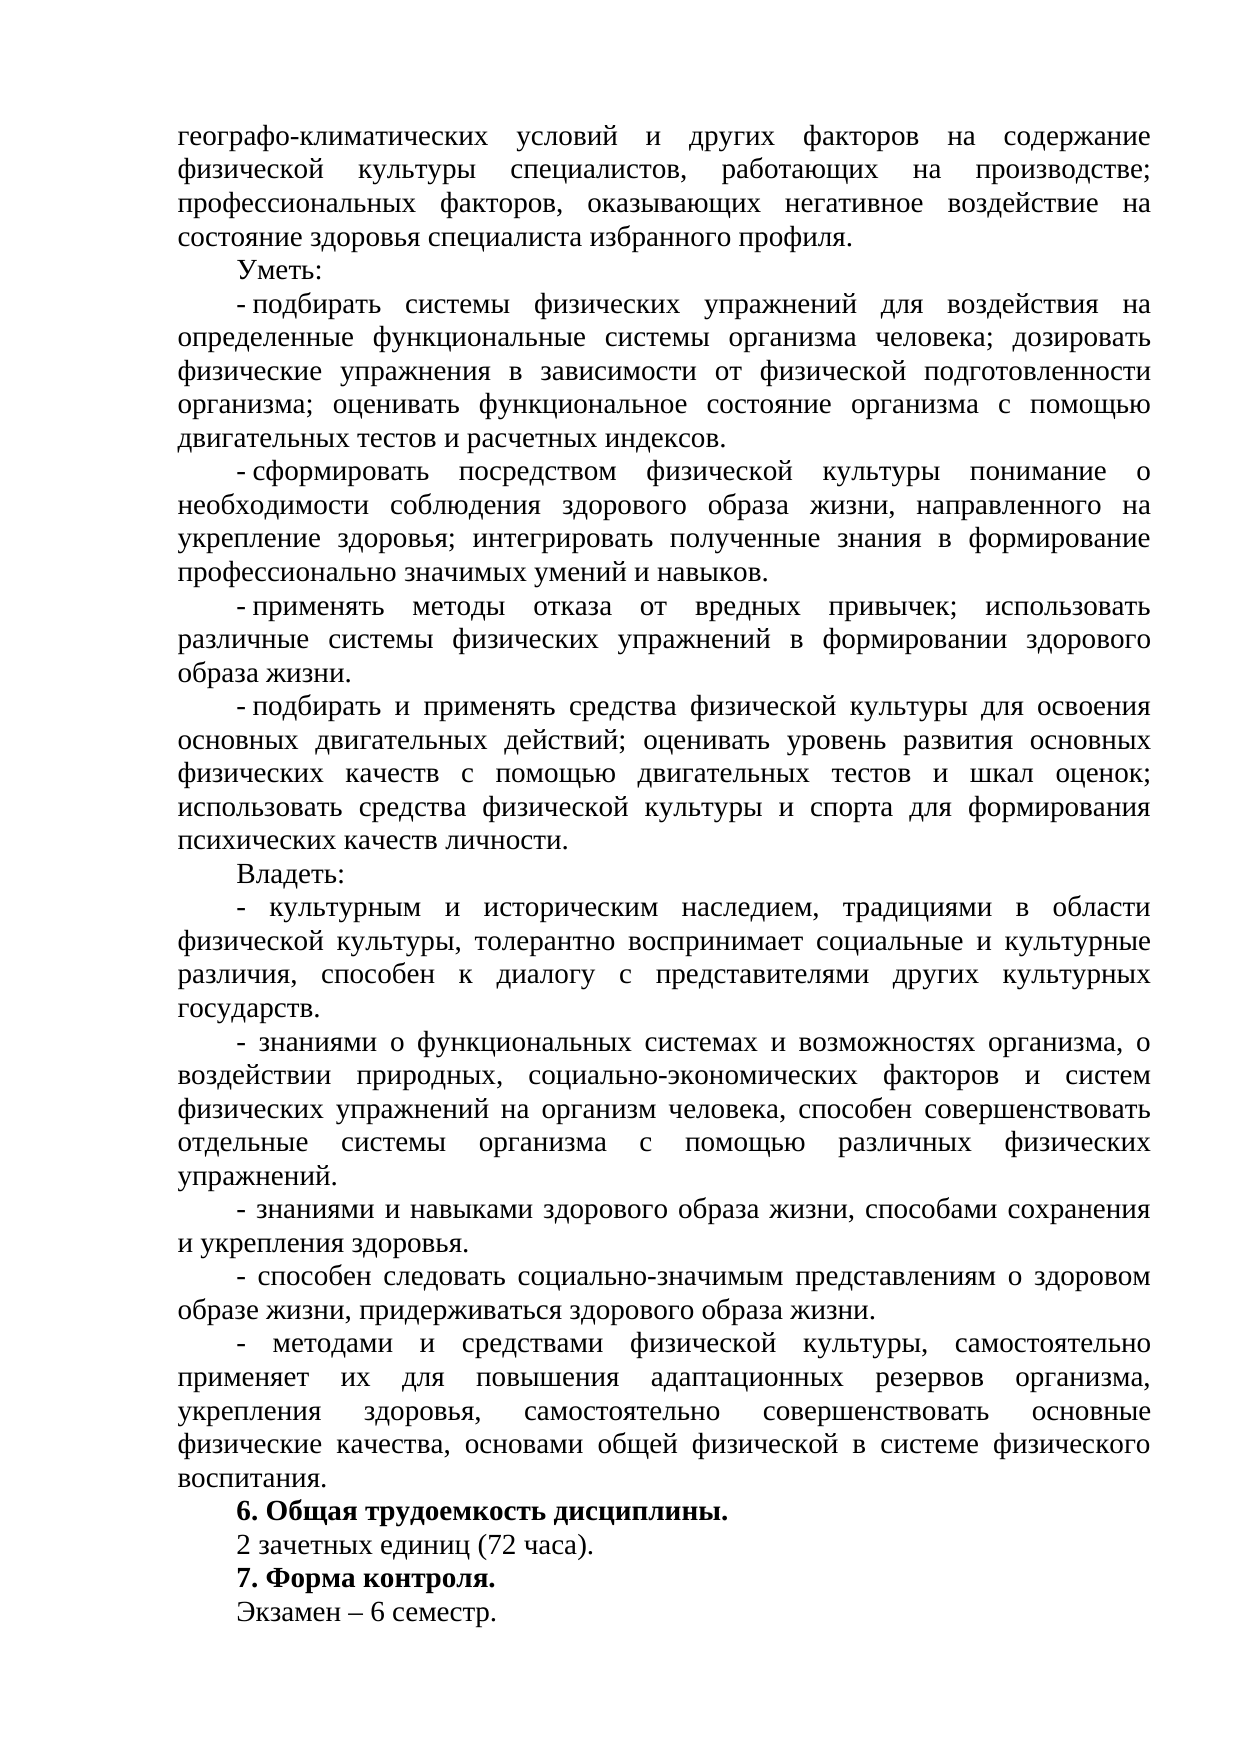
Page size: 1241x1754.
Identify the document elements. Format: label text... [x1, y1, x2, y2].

text 7. Форма контроля. [177, 1560, 1152, 1594]
text - знаниями и навыками здорового образа жизни, способами сохранения и укрепления здоровья. [177, 1191, 1152, 1258]
text - культурным и историческим наследием, традициями в области физической культуры, толерантно воспринимает социальные и культурные различия, способен к диалогу с представителями других культурных государств. [177, 889, 1152, 1024]
text - способен следовать социально-значимым представлениям о здоровом образе жизни, придерживаться здорового образа жизни. [177, 1258, 1152, 1326]
text 6. Общая трудоемкость дисциплины. [177, 1493, 1152, 1527]
list подбирать системы физических упражнений для воздействия на определенные функциональные системы организма человека; дозировать физические упражнения в зависимости от физической подготовленности организма; оценивать функциональное состояние организма с помощью двигательных тестов и расчетных индексов. [177, 286, 1152, 453]
text Экзамен – 6 семестр. [177, 1594, 1152, 1627]
text - знаниями о функциональных системах и возможностях организма, о воздействии природных, социально-экономических факторов и систем физических упражнений на организм человека, способен совершенствовать отдельные системы организма с помощью различных физических упражнений. [177, 1024, 1152, 1191]
text 2 зачетных единиц (72 часа). [177, 1527, 1152, 1560]
text - методами и средствами физической культуры, самостоятельно применяет их для повышения адаптационных резервов организма, укрепления здоровья, самостоятельно совершенствовать основные физические качества, основами общей физической в системе физического воспитания. [177, 1326, 1152, 1493]
list сформировать посредством физической культуры понимание о необходимости соблюдения здорового образа жизни, направленного на укрепление здоровья; интегрировать полученные знания в формирование профессионально значимых умений и навыков. [177, 453, 1152, 588]
list подбирать и применять средства физической культуры для освоения основных двигательных действий; оценивать уровень развития основных физических качеств с помощью двигательных тестов и шкал оценок; использовать средства физической культуры и спорта для формирования психических качеств личности. [177, 688, 1152, 856]
text Владеть: [177, 856, 1152, 889]
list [177, 118, 1152, 252]
text Уметь: [177, 252, 1152, 286]
list применять методы отказа от вредных привычек; использовать различные системы физических упражнений в формировании здорового образа жизни. [177, 588, 1152, 688]
